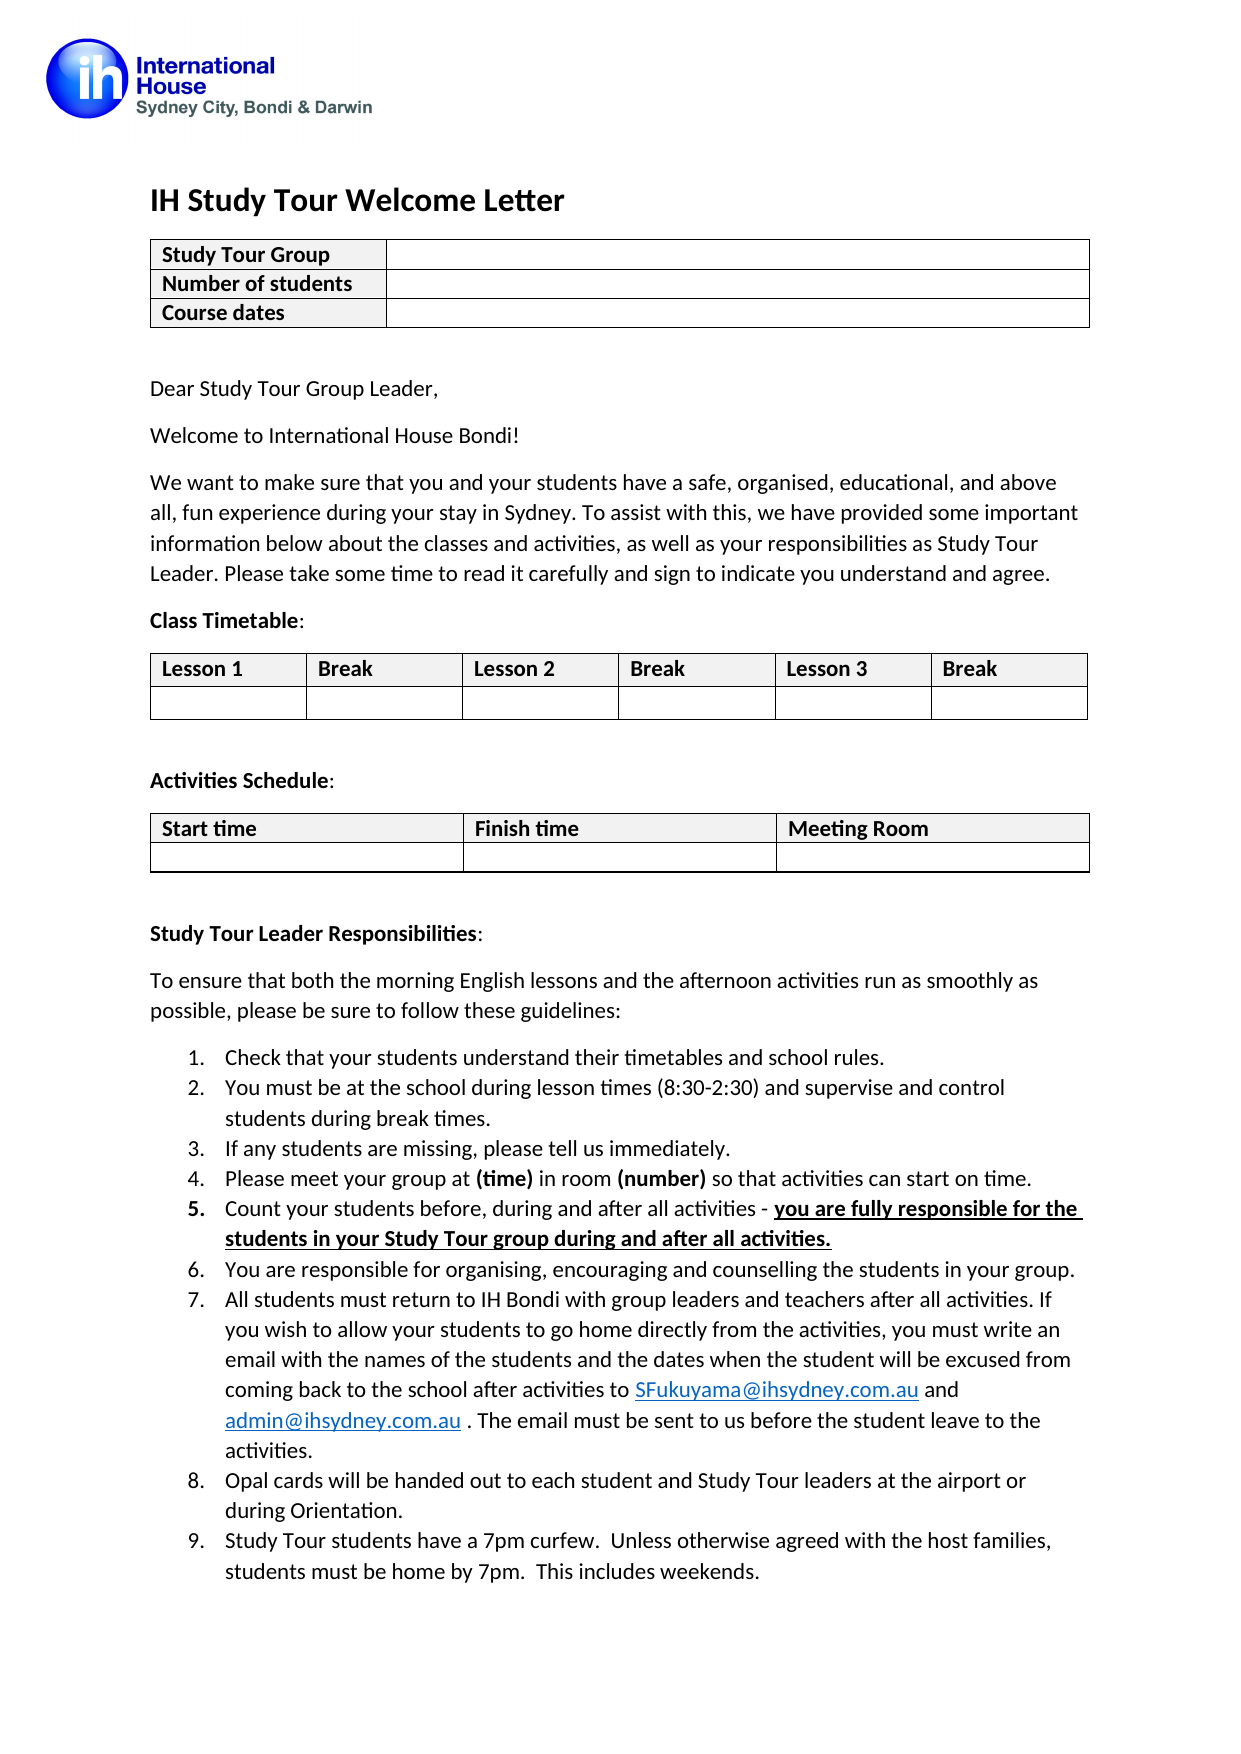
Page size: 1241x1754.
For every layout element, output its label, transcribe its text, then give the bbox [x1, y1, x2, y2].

text Study Tour Leader Responsibilities: [150, 919, 1090, 947]
table_header Lesson 3 [776, 654, 931, 686]
text Welcome to International House Bondi! [150, 421, 1090, 449]
table_header Break [932, 654, 1087, 686]
table_cell [776, 687, 931, 718]
table_header Lesson 1 [151, 654, 306, 686]
table_cell [307, 687, 462, 718]
table_header Break [619, 654, 775, 686]
picture [38, 12, 380, 145]
list You are responsible for organising, encouraging and counselling the students in your group. [187, 1255, 1090, 1283]
table_header Finish time [464, 814, 776, 842]
table_cell [463, 687, 618, 718]
table_header Start time [151, 814, 463, 842]
list Opal cards will be handed out to each student and Study Tour leaders at the airport or during Orientation. [187, 1466, 1090, 1524]
table_header Break [307, 654, 462, 686]
list If any students are missing, please tell us immediately. [187, 1134, 1090, 1162]
table_cell [619, 687, 775, 718]
table_cell [151, 687, 306, 718]
list Study Tour students have a 7pm curfew. Unless otherwise agreed with the host families, students must be home by 7pm. This includes weekends. [187, 1527, 1090, 1585]
table_header Lesson 2 [463, 654, 618, 686]
table_cell [777, 843, 1089, 871]
text Class Timetable: [150, 606, 1090, 634]
table_cell [151, 843, 463, 871]
table_header Study Tour Group [151, 240, 386, 268]
table_cell Course dates [151, 299, 386, 327]
text Activities Schedule: [150, 766, 1090, 794]
list Check that your students understand their timetables and school rules. [187, 1043, 1090, 1071]
table_header Meeting Room [777, 814, 1089, 842]
list Count your students before, during and after all activities - you are fully responsible for the students in your Study Tour group during and after all activities. [187, 1194, 1090, 1252]
text We want to make sure that you and your students have a safe, organised, educational, and above all, fun experience during your stay in Sydney. To assist with this, we have provided some important information below about the classes and activities, as well as your responsibilities as Study Tour Leader. Please take some time to read it carefully and sign to indicate you understand and agree. [150, 468, 1090, 587]
table_cell [932, 687, 1087, 718]
table_cell [464, 843, 776, 871]
table_cell Number of students [151, 270, 386, 297]
list All students must return to IH Bondi with group leaders and teachers after all activities. If you wish to allow your students to go home directly from the activities, you must write an email with the names of the students and the dates when the student will be excused from coming back to the school after activities to SFukuyama@ihsydney.com.au and admin@ihsydney.com.au . The email must be sent to us before the student leave to the activities. [187, 1285, 1090, 1464]
text IH Study Tour Welcome Letter [150, 179, 1090, 219]
text To ensure that both the morning English lessons and the afternoon activities run as smoothly as possible, please be sure to follow these guidelines: [150, 966, 1090, 1024]
table_header [387, 240, 1089, 268]
table_cell [387, 299, 1089, 327]
list You must be at the school during lesson times (8:30-2:30) and supervise and control students during break times. [187, 1073, 1090, 1132]
list Please meet your group at (time) in room (number) so that activities can start on time. [187, 1164, 1090, 1192]
table_cell [387, 270, 1089, 297]
text Dear Study Tour Group Leader, [150, 374, 1090, 402]
